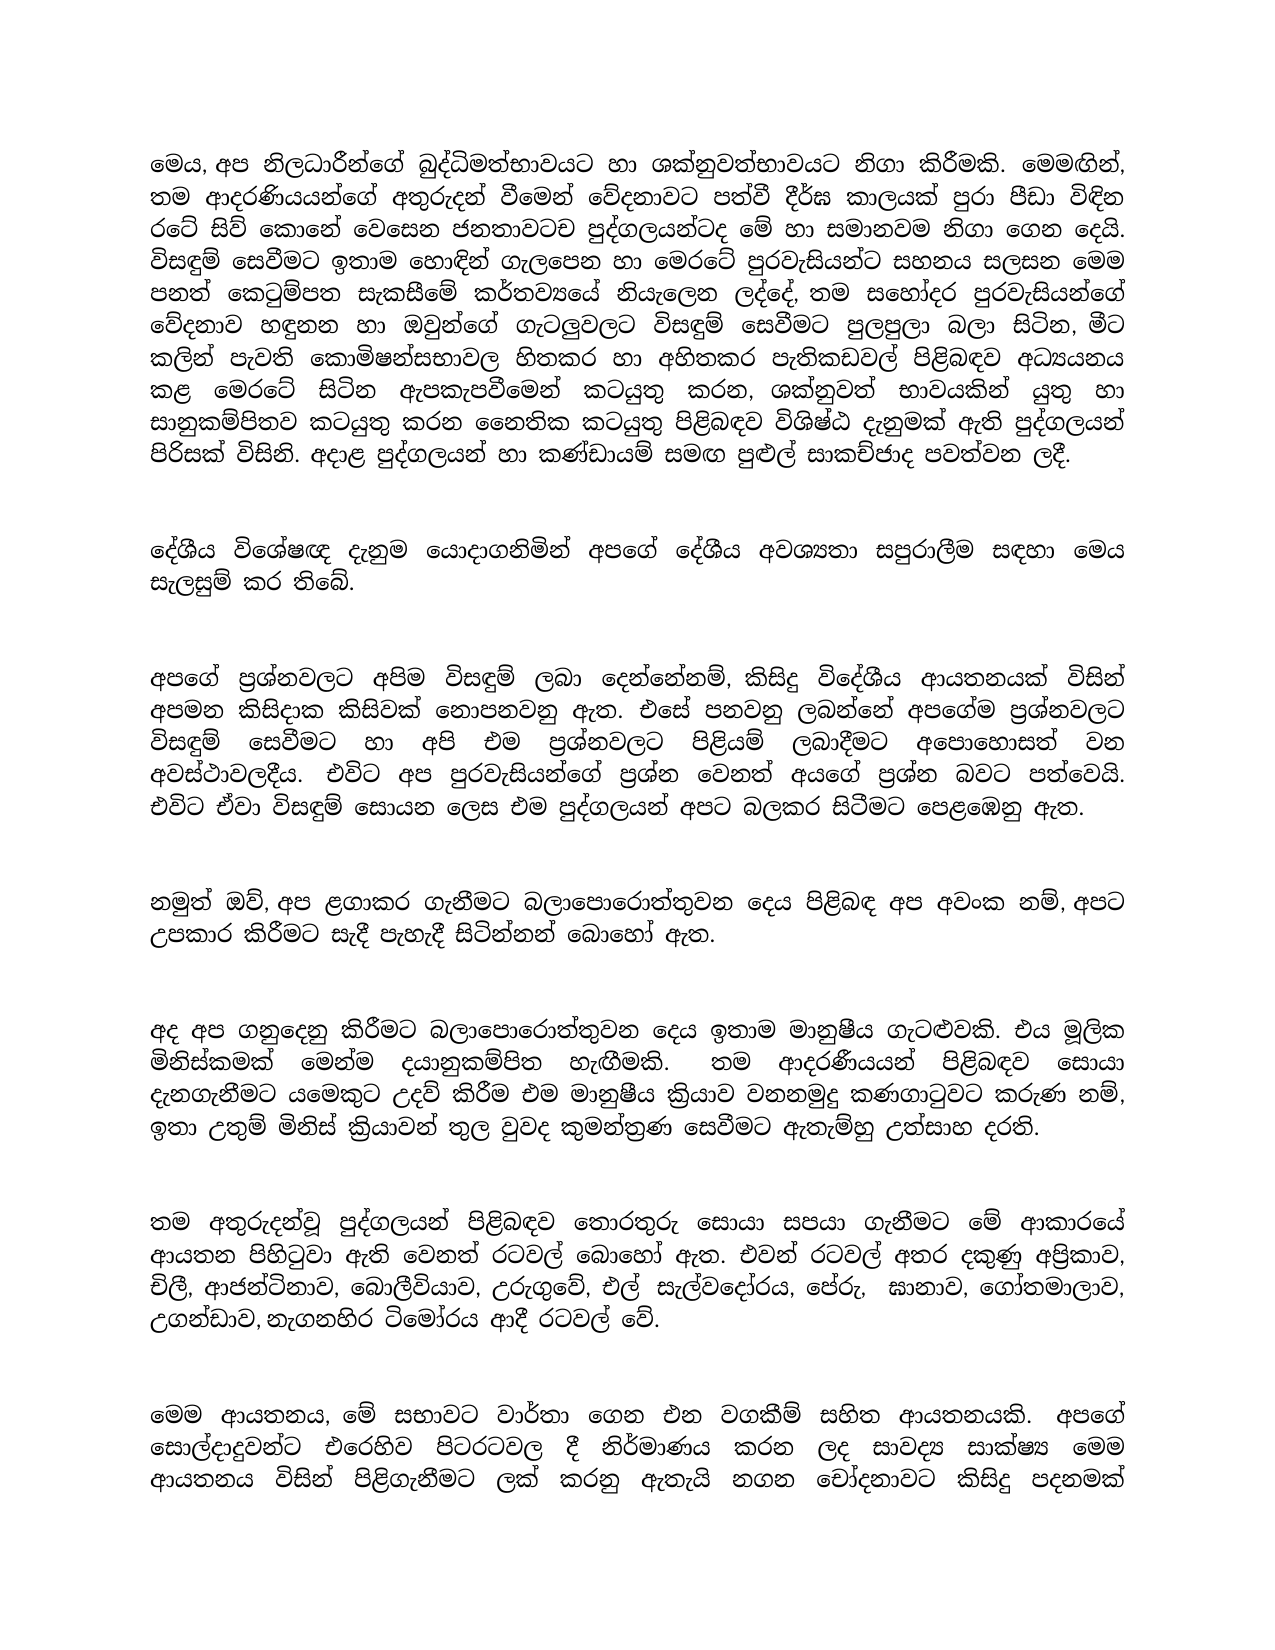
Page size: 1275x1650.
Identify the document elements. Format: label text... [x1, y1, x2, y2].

text නමුත් ඔව්, අප ළගාකර ගැනීමට බලාපොරොත්තුවන දෙය පිළිබඳ අප අවංක නම්, අපට උපකාර කිරීමට සැදී පැහැදී සිටින්නන් බොහෝ ඇත. [150, 888, 1125, 950]
text අද අප ගනුදෙනු කිරීමට බලාපොරොත්තුවන දෙය ඉතාම මානුෂීය ගැටළුවකි. එය මූලික මිනිස්කමක් මෙන්ම දයානුකම්පිත හැඟීමකි. තම ආදරණීයයන් පිළිබඳව සොයා දැනගැනීමට යමෙකුට උදව් කිරීම එම මානුෂීය ක්‍රියාව වනනමුදු කණගාටුවට කරුණ නම්, ඉතා උතුම් මිනිස් ක්‍රියාවන් තුල වුවද කුමන්ත්‍රණ සෙවීමට ඇතැම්හු උත්සාහ දරති. [150, 1016, 1125, 1142]
text මෙය, අප නිලධාරීන්ගේ බුද්ධිමත්භාවයට හා ශක්නුවත්භාවයට නිගා කිරීමකි. මෙමඟින්, තම ආදරණියයන්ගේ අතුරුදන් වීමෙන් වේදනාවට පත්වී දීර්ඝ කාලයක් පුරා පීඩා විඳින රටේ සිව් කොනේ වෙසෙන ජනතාවටච පුද්ගලයන්ටද මේ හා සමානවම නිගා ගෙන දෙයි. විසඳුම් සෙවීමට ඉතාම හොඳින් ගැලපෙන හා මෙරටේ පුරවැසියන්ට සහනය සලසන මෙම පනත් කෙටුම්පත සැකසීමේ කර්තව්‍යයේ නියැලෙන ලද්දේ, තම සහෝදර පුරවැසියන්ගේ වේදනාව හඳුනන හා ඔවුන්ගේ ගැටලුවලට විසඳුම් සෙවීමට පුලපුලා බලා සිටින, මීට කලින් පැවති කොමිෂන්සභාවල හිතකර හා අහිතකර පැතිකඩවල් පිළිබඳව අධ්‍යයනය කළ මෙරටේ සිටින ඇපකැපවීමෙන් කටයුතු කරන, ශක්නුවත් භාවයකින් යුතු හා සානුකම්පිතව කටයුතු කරන නෛතික කටයුතු පිළිබඳව විශිෂ්ඨ දැනුමක් ඇති පුද්ගලයන් පිරිසක් විසිනි. අදාළ පුද්ගලයන් හා කණ්ඩායම් සමඟ පුළුල් සාකච්ජාද පවත්වන ලදී. [150, 150, 1125, 469]
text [150, 1400, 1125, 1494]
text දේශීය විශේෂඥ දැනුම යොදාගනිමින් අපගේ දේශීය අවශ්‍යතා සපුරාලීම සඳහා මෙය සැලසුම් කර තිබේ. [150, 535, 1125, 597]
text තම අතුරුදන්වූ පුද්ගලයන් පිළිබඳව තොරතුරු සොයා සපයා ගැනීමට මේ ආකාරයේ ආයතන පිහිටුවා ඇති වෙනත් රටවල් බොහෝ ඇත. එවන් රටවල් අතර දකුණු අප්‍රිකාව, චිලී, ආජන්ටිනාව, බොලීවියාව, උරුගුවේ, එල් සැල්වදෝරය, පේරු, ඝානාව, ගෝතමාලාව, උගන්ඩාව, නැගනහිර ටිමෝරය ආදී රටවල් වේ. [150, 1208, 1125, 1334]
text අපගේ ප්‍රශ්නවලට අපිම විසඳුම් ලබා දෙන්නේනම්, කිසිදු විදේශීය ආයතනයක් විසින් අපමන කිසිදාක කිසිවක් නොපනවනු ඇත. එසේ පනවනු ලබන්නේ අපගේම ප්‍රශ්නවලට විසඳුම් සෙවීමට හා අපි එම ප්‍රශ්නවලට පිළියම් ලබාදීමට අපොහොසත් වන අවස්ථාවලදීය. එවිට අප පුරවැසියන්ගේ ප්‍රශ්න වෙනත් අයගේ ප්‍රශ්න බවට පත්වෙයි. එවිට ඒවා විසඳුම් සොයන ලෙස එම පුද්ගලයන් අපට බලකර සිටීමට පෙළඹෙනු ඇත. [150, 663, 1125, 822]
